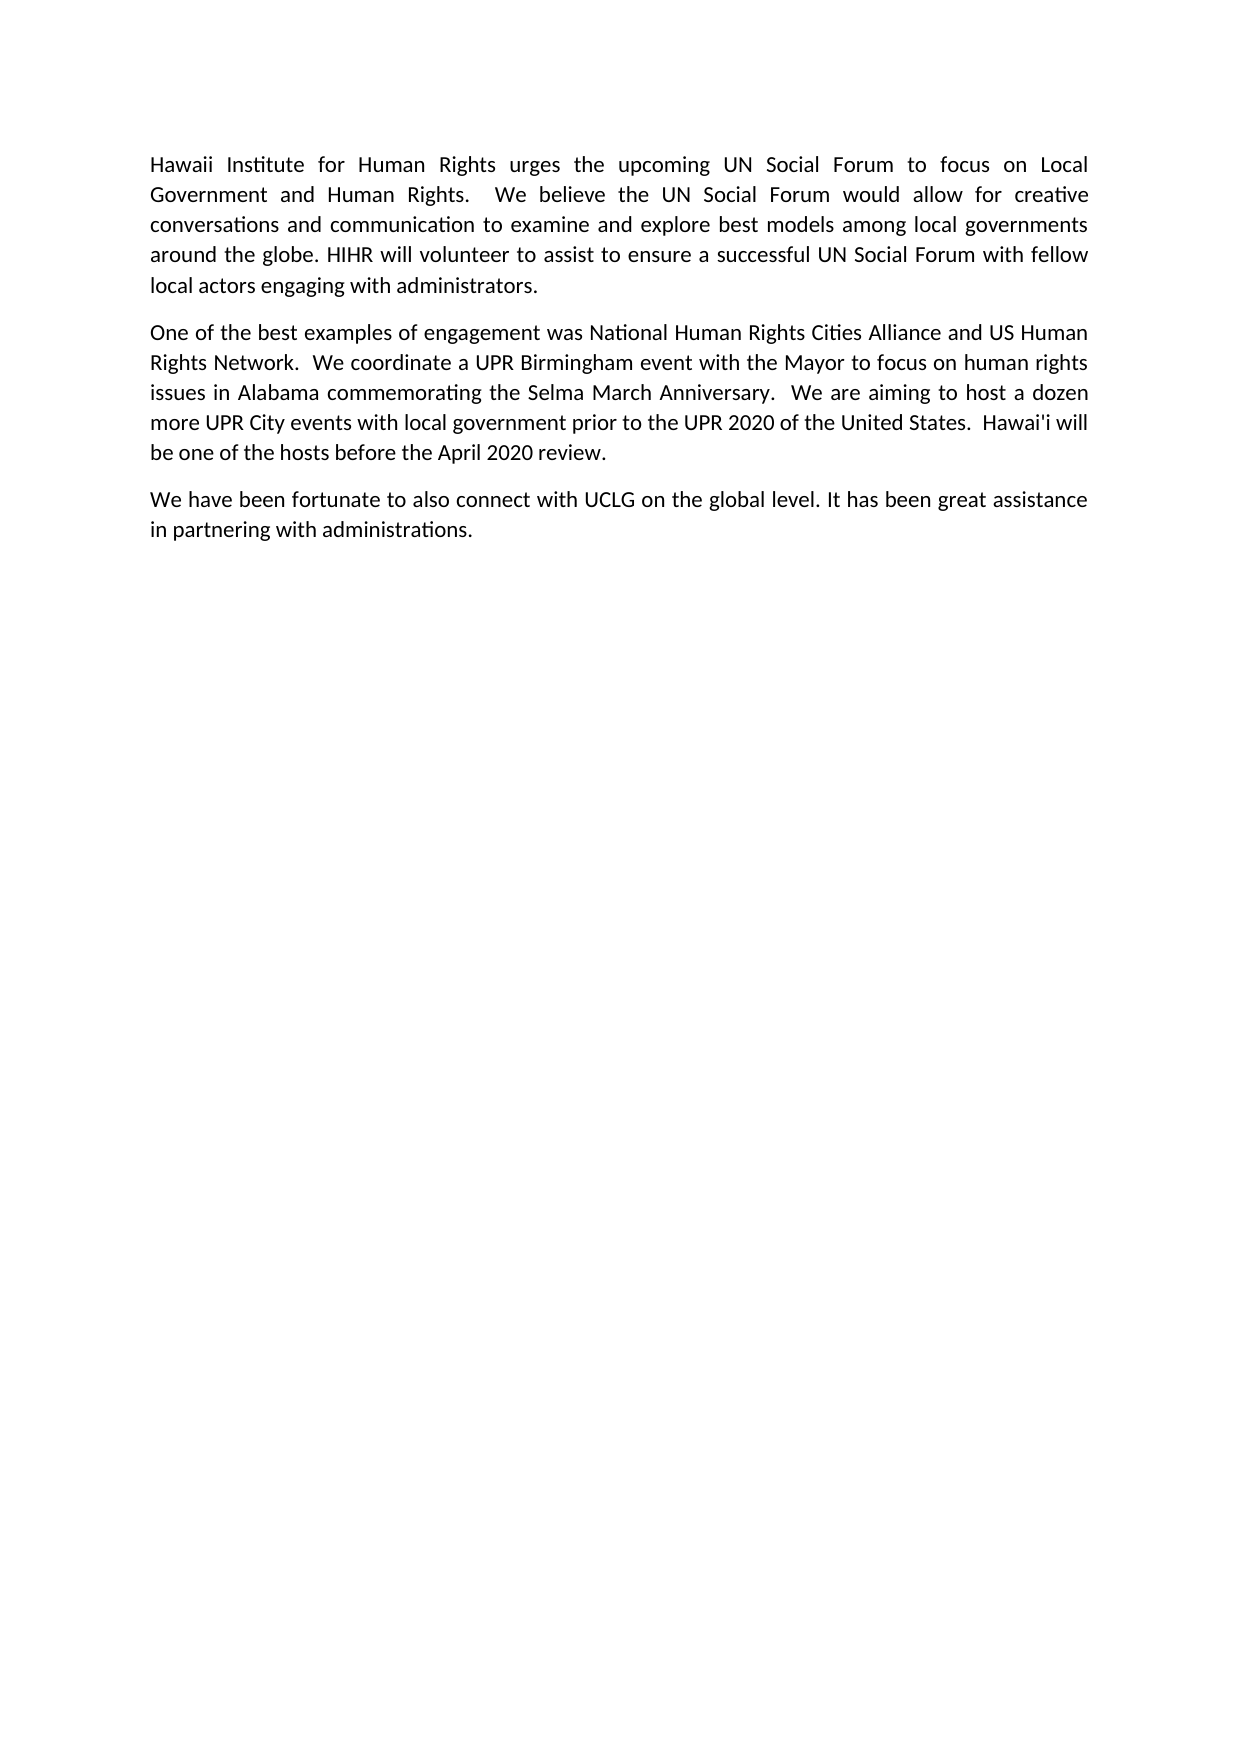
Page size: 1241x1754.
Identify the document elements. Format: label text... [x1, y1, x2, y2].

text One of the best examples of engagement was National Human Rights Cities Alliance and US Human Rights Network. We coordinate a UPR Birmingham event with the Mayor to focus on human rights issues in Alabama commemorating the Selma March Anniversary. We are aiming to host a dozen more UPR City events with local government prior to the UPR 2020 of the United States. Hawai'i will be one of the hosts before the April 2020 review. [150, 318, 1090, 467]
text We have been fortunate to also connect with UCLG on the global level. It has been great assistance in partnering with administrations. [150, 485, 1090, 544]
text Hawaii Institute for Human Rights urges the upcoming UN Social Forum to focus on Local Government and Human Rights. We believe the UN Social Forum would allow for creative conversations and communication to examine and explore best models among local governments around the globe. HIHR will volunteer to assist to ensure a successful UN Social Forum with fellow local actors engaging with administrators. [150, 150, 1090, 299]
